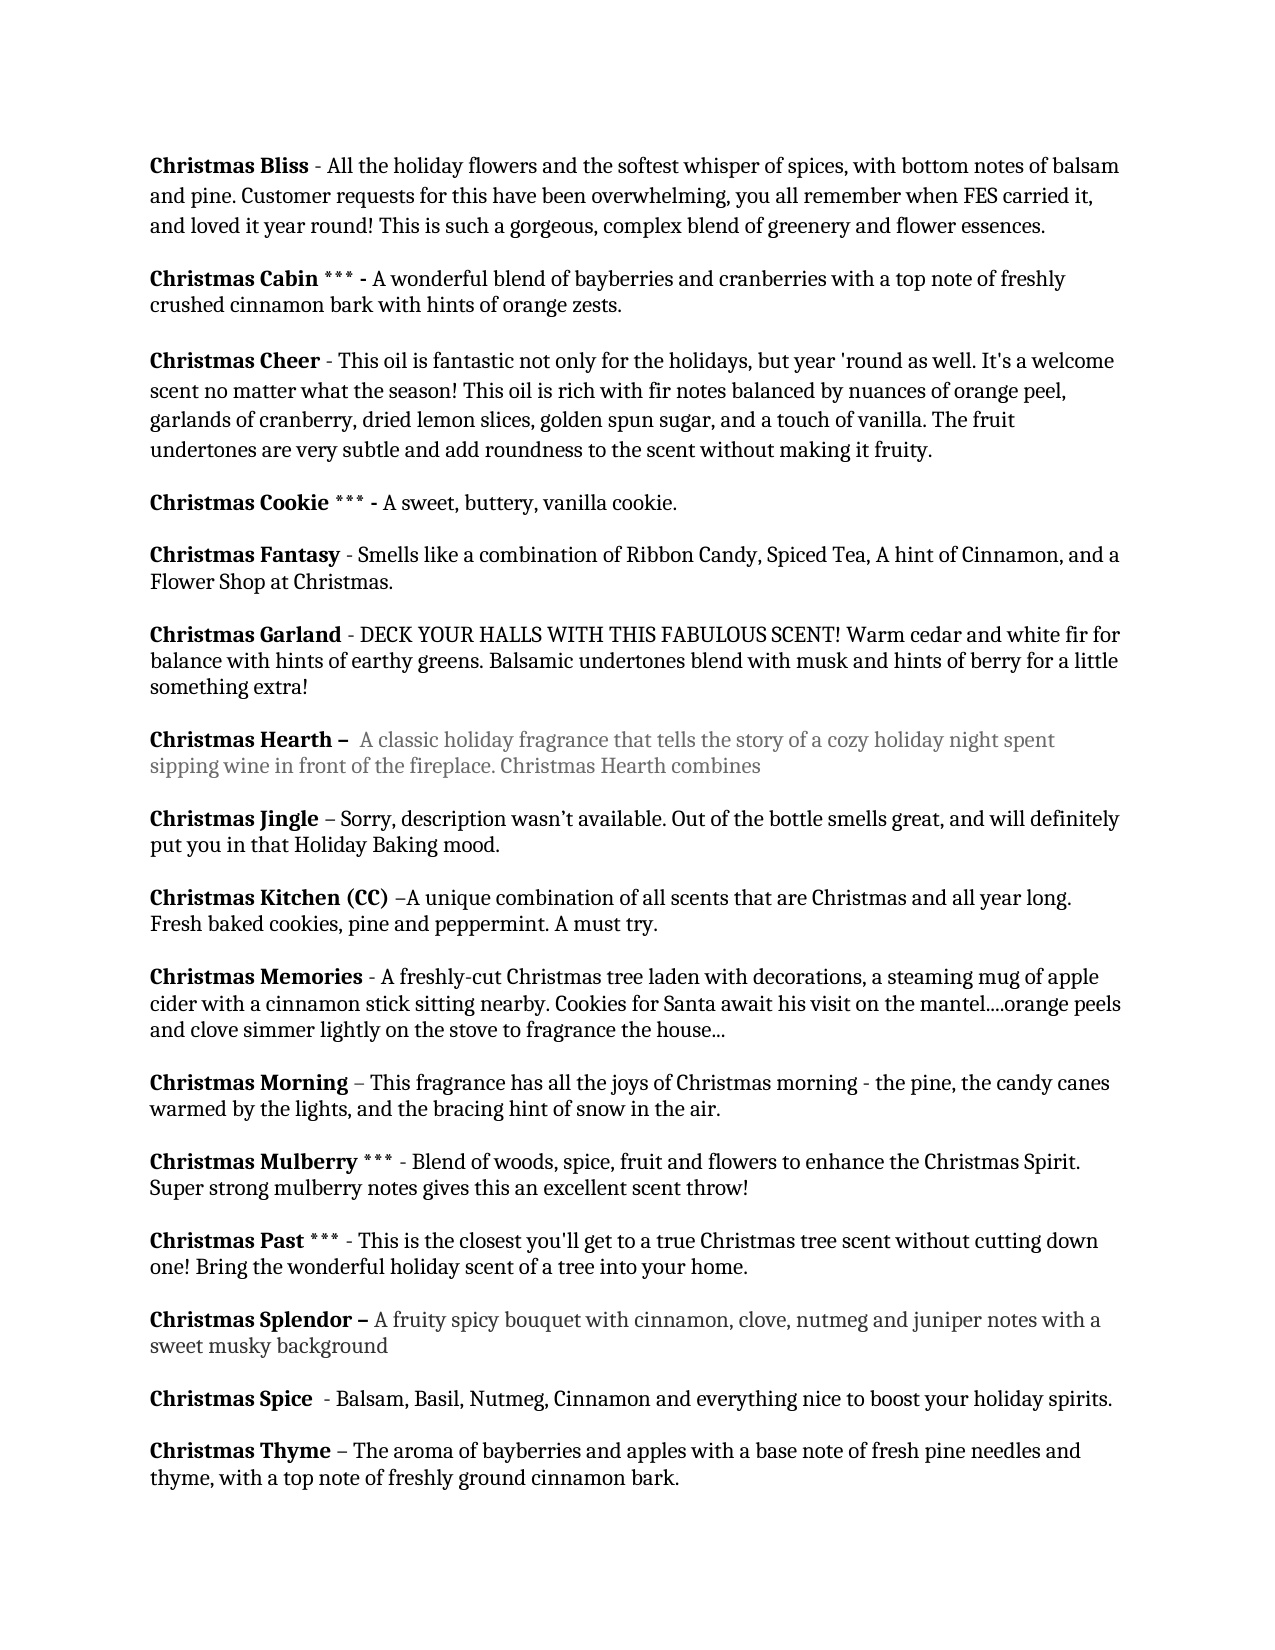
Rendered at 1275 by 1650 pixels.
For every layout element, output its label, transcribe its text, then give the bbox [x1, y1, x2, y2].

text Christmas Thyme – The aroma of bayberries and apples with a base note of fresh pine needles and thyme, with a top note of freshly ground cinnamon bark. [150, 1438, 1125, 1491]
text Christmas Kitchen (CC) –A unique combination of all scents that are Christmas and all year long. Fresh baked cookies, pine and peppermint. A must try. [150, 885, 1125, 938]
text Christmas Fantasy - Smells like a combination of Ribbon Candy, Spiced Tea, A hint of Cinnamon, and a Flower Shop at Christmas. [150, 542, 1125, 595]
text Christmas Jingle – Sorry, description wasn’t available. Out of the bottle smells great, and will definitely put you in that Holiday Baking mood. [150, 806, 1125, 858]
text Christmas Mulberry *** - Blend of woods, spice, fruit and flowers to enhance the Christmas Spirit. Super strong mulberry notes gives this an excellent scent throw! [150, 1148, 1125, 1201]
text Christmas Memories - A freshly-cut Christmas tree laden with decorations, a steaming mug of apple cider with a cinnamon stick sitting nearby. Cookies for Santa await his visit on the mantel....orange peels and clove simmer lightly on the stove to fragrance the house... [150, 964, 1125, 1043]
text Christmas Bliss - All the holiday flowers and the softest whisper of spices, with bottom notes of balsam and pine. Customer requests for this have been overwhelming, you all remember when FES carried it, and loved it year round! This is such a gorgeous, complex blend of greenery and flower essences. [150, 150, 1125, 239]
text Christmas Cabin *** - A wonderful blend of bayberries and cranberries with a top note of freshly crushed cinnamon bark with hints of orange zests. [150, 265, 1125, 318]
text Christmas Cheer - This oil is fantastic not only for the holidays, but year 'round as well. It's a welcome scent no matter what the season! This oil is rich with fir notes balanced by nuances of orange peel, garlands of cranberry, dried lemon slices, golden spun sugar, and a touch of vanilla. The fruit undertones are very subtle and add roundness to the scent without making it fruity. [150, 344, 1125, 463]
text Christmas Hearth – A classic holiday fragrance that tells the story of a cozy holiday night spent sipping wine in front of the fireplace. Christmas Hearth combines [150, 727, 1125, 779]
text Christmas Spice - Balsam, Basil, Nutmeg, Cinnamon and everything nice to boost your holiday spirits. [150, 1386, 1125, 1412]
text Christmas Cookie *** - A sweet, buttery, vanilla cookie. [150, 489, 1125, 516]
text Christmas Garland - DECK YOUR HALLS WITH THIS FABULOUS SCENT! Warm cedar and white fir for balance with hints of earthy greens. Balsamic undertones blend with musk and hints of berry for a little something extra! [150, 621, 1125, 700]
text Christmas Splendor – A fruity spicy bouquet with cinnamon, clove, nutmeg and juniper notes with a sweet musky background [150, 1307, 1125, 1359]
text Christmas Past *** - This is the closest you'll get to a true Christmas tree scent without cutting down one! Bring the wonderful holiday scent of a tree into your home. [150, 1227, 1125, 1280]
text Christmas Morning – This fragrance has all the joys of Christmas morning - the pine, the candy canes warmed by the lights, and the bracing hint of snow in the air. [150, 1069, 1125, 1122]
